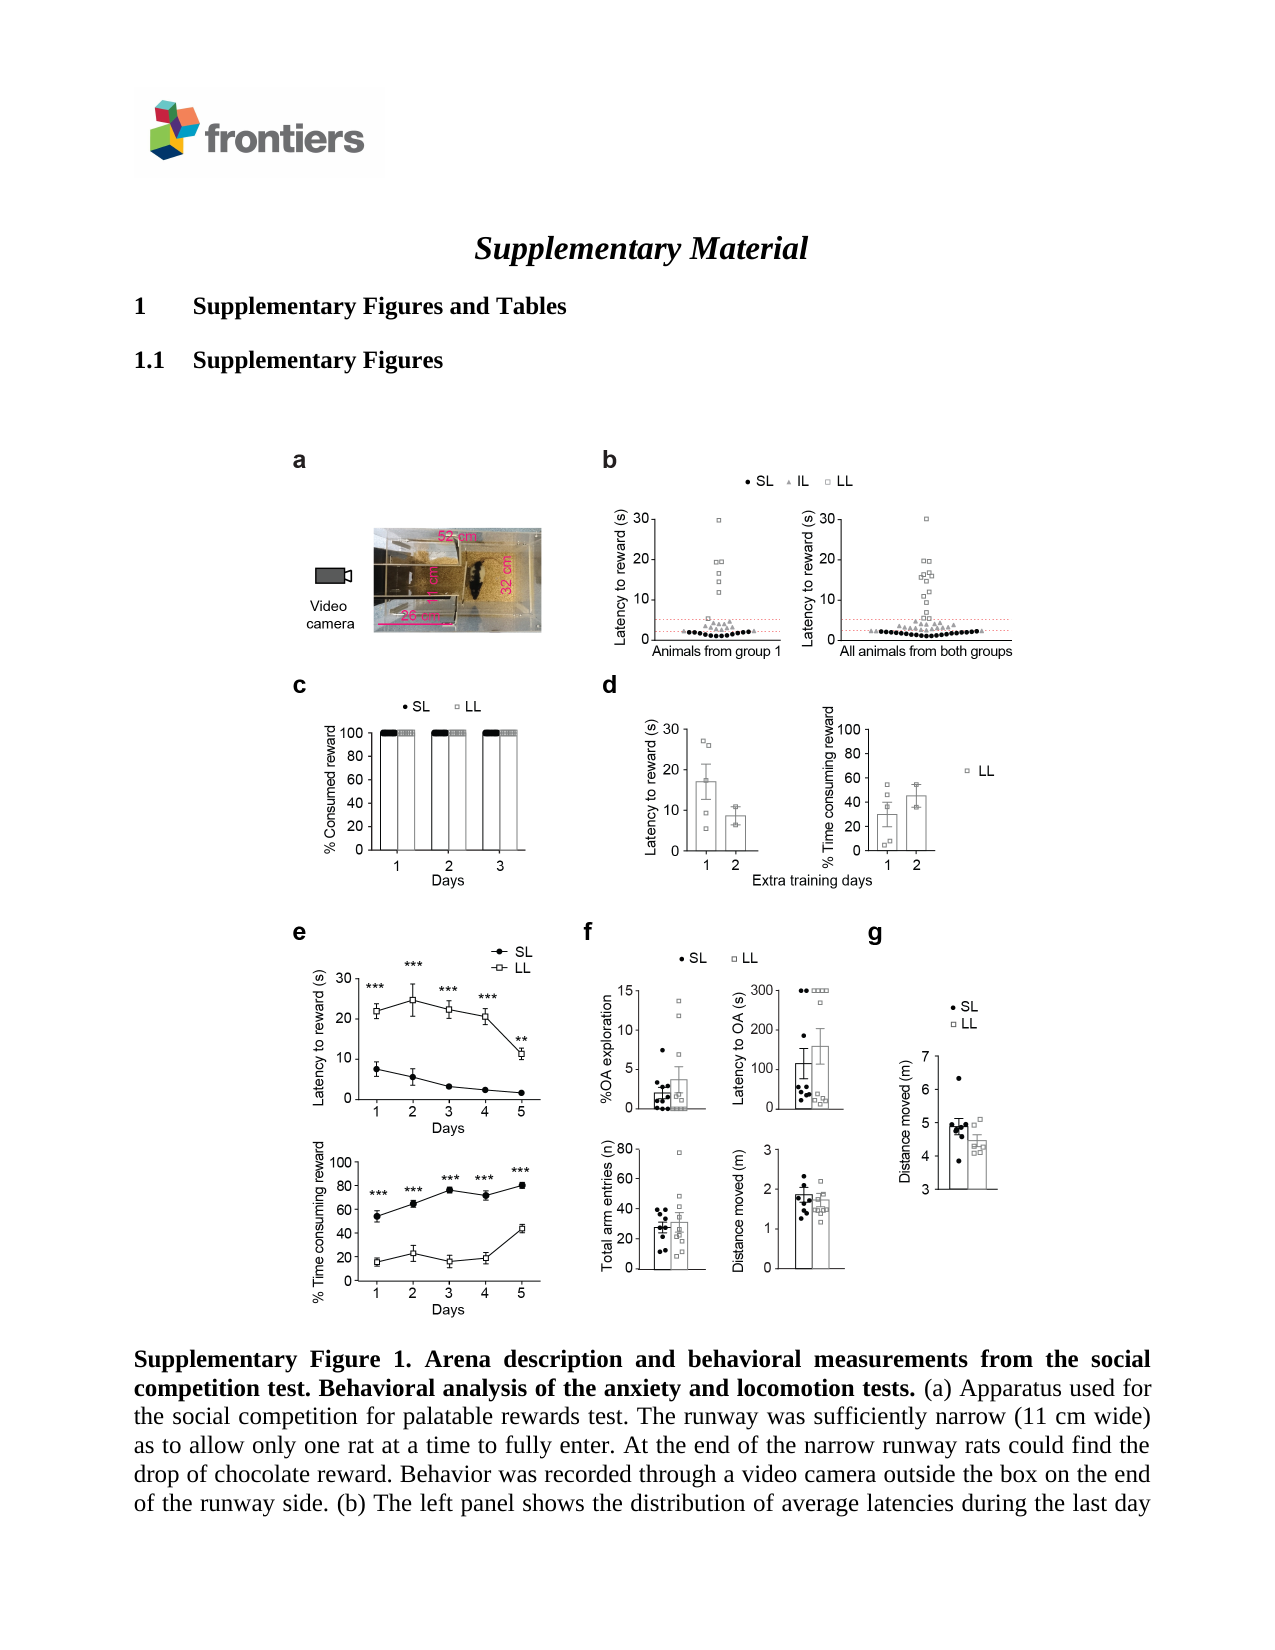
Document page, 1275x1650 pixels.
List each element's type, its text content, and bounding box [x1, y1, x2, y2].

text Supplementary Material [133, 228, 1152, 266]
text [133, 1308, 1152, 1516]
picture [133, 87, 386, 178]
subtitle Supplementary Figures [133, 345, 1152, 374]
subtitle Supplementary Figures and Tables [133, 291, 1152, 320]
picture [292, 446, 1013, 1319]
